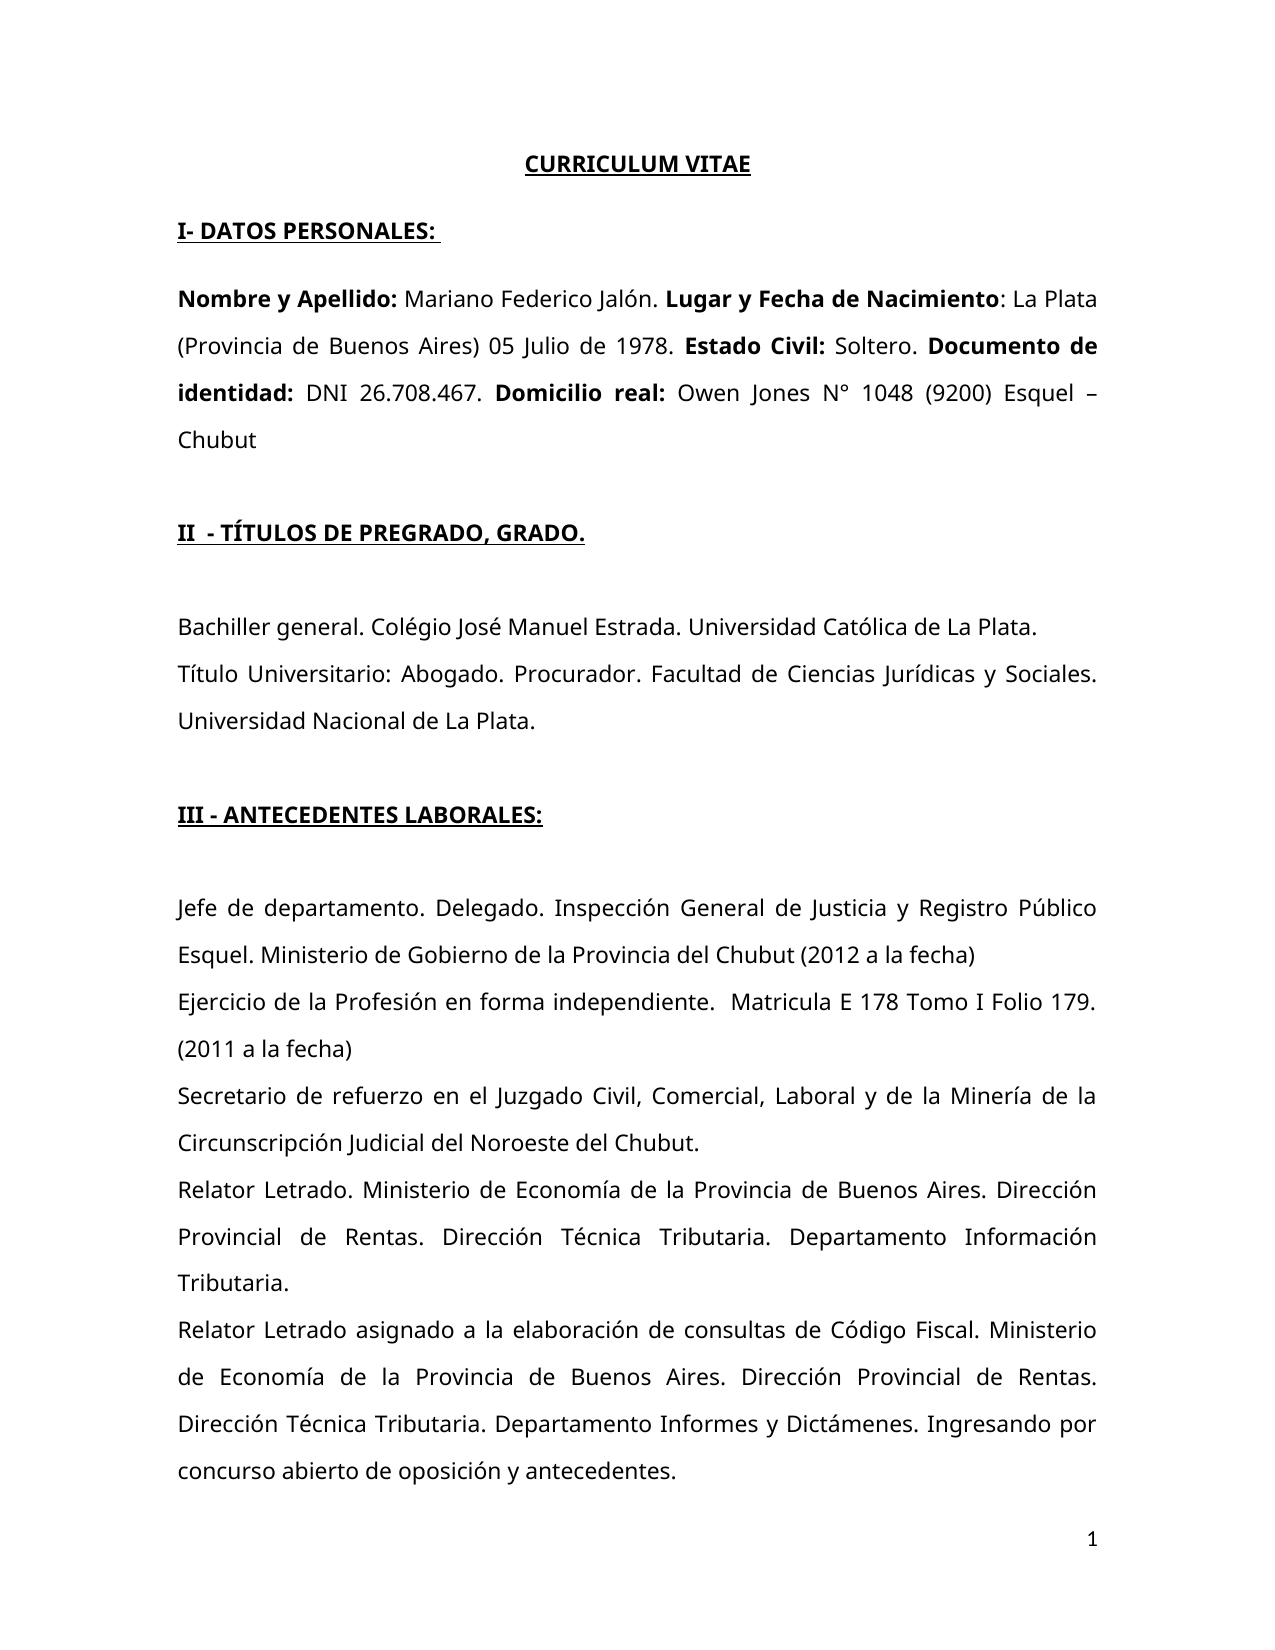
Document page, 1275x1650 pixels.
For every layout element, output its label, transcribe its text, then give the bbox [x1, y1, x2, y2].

text Bachiller general. Colégio José Manuel Estrada. Universidad Católica de La Plata. [177, 611, 1098, 642]
text Nombre y Apellido: Mariano Federico Jalón. Lugar y Fecha de Nacimiento: La Plata (Provincia de Buenos Aires) 05 Julio de 1978. Estado Civil: Soltero. Documento de identidad: DNI 26.708.467. Domicilio real: Owen Jones N° 1048 (9200) Esquel – Chubut [177, 283, 1098, 455]
text II - TÍTULOS DE PREGRADO, GRADO. [177, 517, 1098, 549]
text Relator Letrado. Ministerio de Economía de la Provincia de Buenos Aires. Dirección Provincial de Rentas. Dirección Técnica Tributaria. Departamento Información Tributaria. [177, 1174, 1098, 1299]
text Relator Letrado asignado a la elaboración de consultas de Código Fiscal. Ministerio de Economía de la Provincia de Buenos Aires. Dirección Provincial de Rentas. Dirección Técnica Tributaria. Departamento Informes y Dictámenes. Ingresando por concurso abierto de oposición y antecedentes. [177, 1314, 1098, 1486]
text Ejercicio de la Profesión en forma independiente. Matricula E 178 Tomo I Folio 179. (2011 a la fecha) [177, 986, 1098, 1064]
text Jefe de departamento. Delegado. Inspección General de Justicia y Registro Público Esquel. Ministerio de Gobierno de la Provincia del Chubut (2012 a la fecha) [177, 892, 1098, 971]
text III - ANTECEDENTES LABORALES: [177, 799, 1098, 830]
text I- DATOS PERSONALES: [177, 215, 1098, 247]
text CURRICULUM VITAE [177, 148, 1098, 179]
text Título Universitario: Abogado. Procurador. Facultad de Ciencias Jurídicas y Sociales. Universidad Nacional de La Plata. [177, 658, 1098, 736]
text Secretario de refuerzo en el Juzgado Civil, Comercial, Laboral y de la Minería de la Circunscripción Judicial del Noroeste del Chubut. [177, 1080, 1098, 1158]
